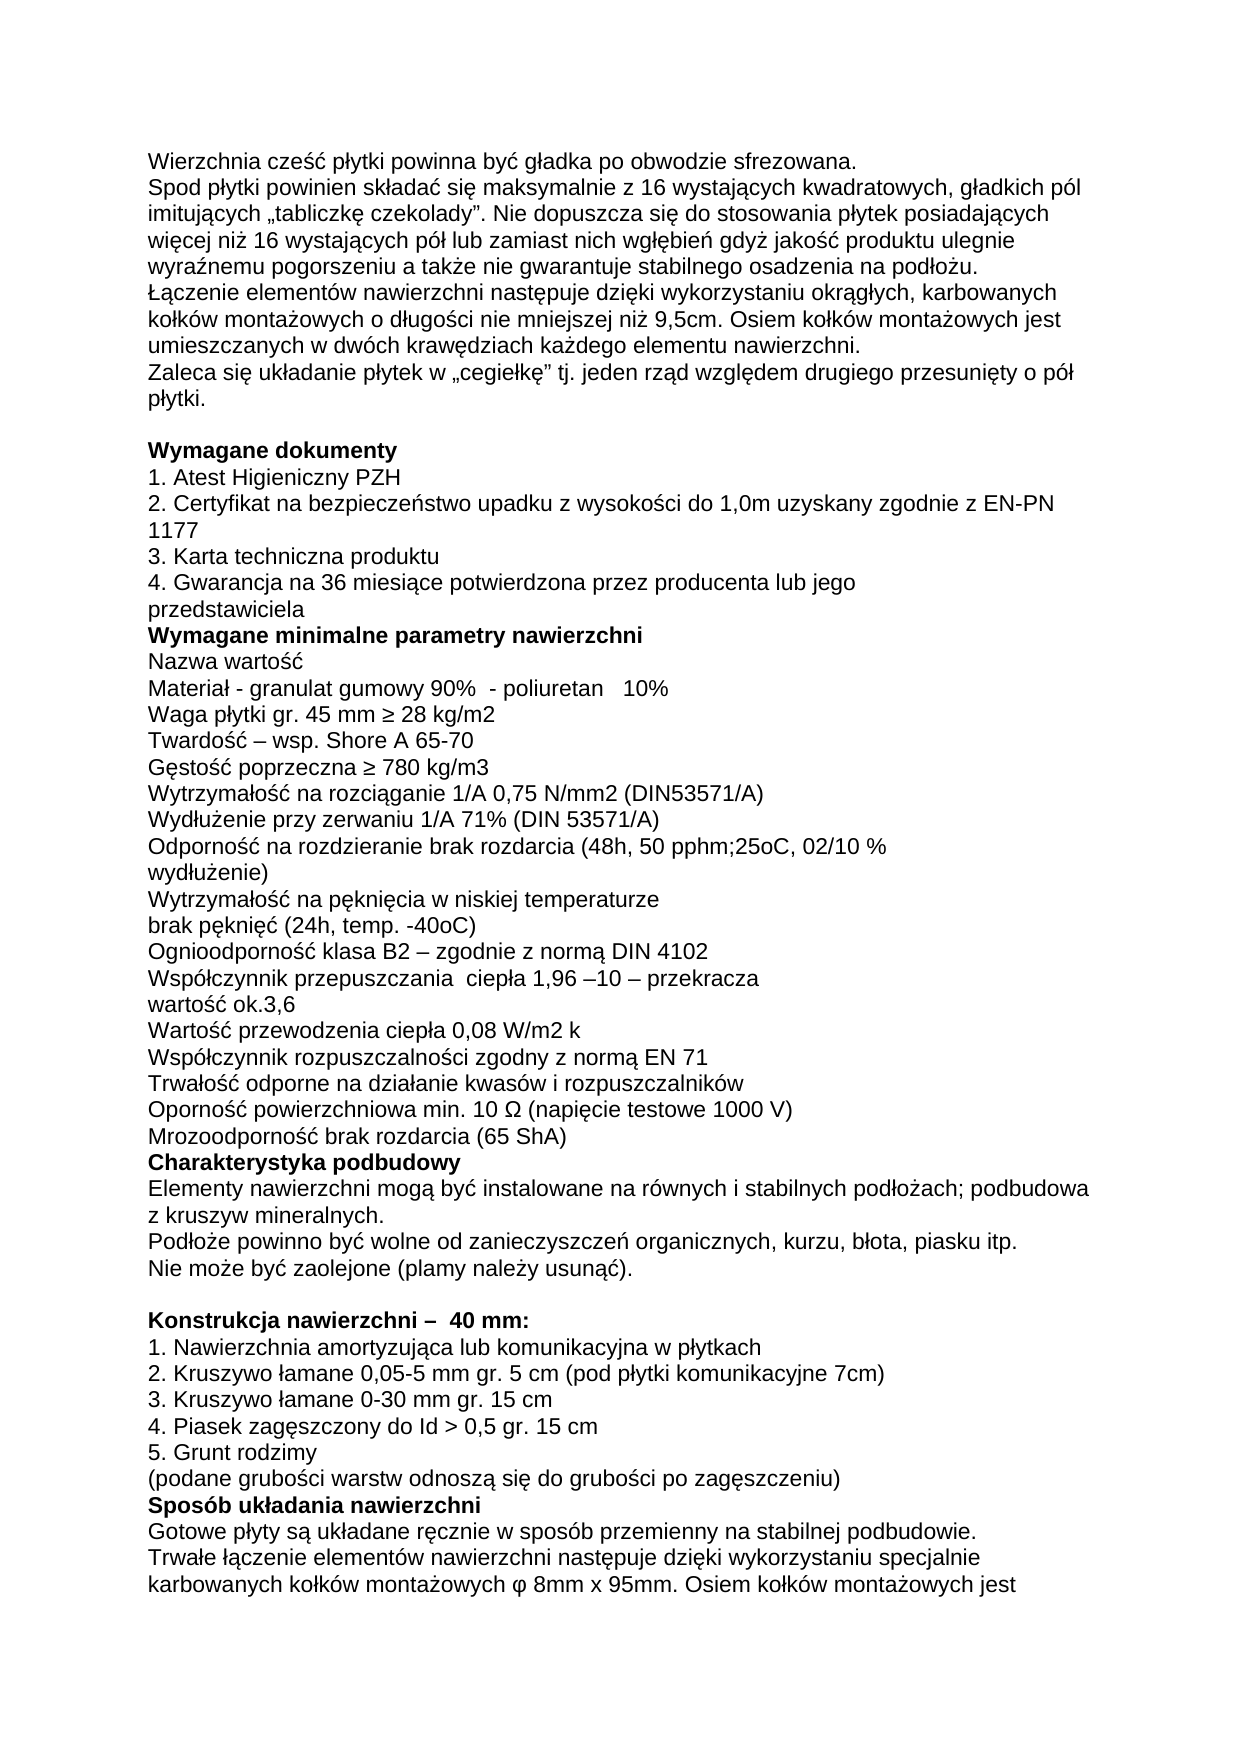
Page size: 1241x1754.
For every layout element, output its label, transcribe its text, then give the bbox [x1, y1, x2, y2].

text Współczynnik rozpuszczalności zgodny z normą EN 71 [148, 1044, 1093, 1070]
text 3. Karta techniczna produktu [148, 543, 1093, 569]
text Wytrzymałość na pęknięcia w niskiej temperaturze [148, 886, 1093, 912]
text Ognioodporność klasa B2 – zgodnie z normą DIN 4102 [148, 938, 1093, 964]
text Podłoże powinno być wolne od zanieczyszczeń organicznych, kurzu, błota, piasku itp. [148, 1228, 1093, 1254]
text Zaleca się układanie płytek w „cegiełkę” tj. jeden rząd względem drugiego przesunięty o pół płytki. [148, 358, 1093, 411]
text Materiał - granulat gumowy 90% - poliuretan 10% [148, 675, 1093, 701]
text Wymagane dokumenty [148, 437, 1093, 464]
text Charakterystyka podbudowy [148, 1149, 1093, 1175]
text 4. Gwarancja na 36 miesiące potwierdzona przez producenta lub jego [148, 569, 1093, 596]
text 3. Kruszywo łamane 0-30 mm gr. 15 cm [148, 1386, 1093, 1413]
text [148, 1544, 1093, 1597]
text Spod płytki powinien składać się maksymalnie z 16 wystających kwadratowych, gładkich pól imitujących „tabliczkę czekolady”. Nie dopuszcza się do stosowania płytek posiadających więcej niż 16 wystających pół lub zamiast nich wgłębień gdyż jakość produktu ulegnie wyraźnemu pogorszeniu a także nie gwarantuje stabilnego osadzenia na podłożu. [148, 174, 1093, 279]
text przedstawiciela [148, 596, 1093, 622]
text Konstrukcja nawierzchni – 40 mm: [148, 1307, 1093, 1333]
text wydłużenie) [148, 859, 1093, 886]
text Współczynnik przepuszczania ciepła 1,96 –10 – przekracza [148, 964, 1093, 991]
text Wartość przewodzenia ciepła 0,08 W/m2 k [148, 1017, 1093, 1044]
text (podane grubości warstw odnoszą się do grubości po zagęszczeniu) [148, 1465, 1093, 1492]
text Wydłużenie przy zerwaniu 1/A 71% (DIN 53571/A) [148, 806, 1093, 833]
text 2. Certyfikat na bezpieczeństwo upadku z wysokości do 1,0m uzyskany zgodnie z EN-PN 1177 [148, 490, 1093, 543]
text 1. Nawierzchnia amortyzująca lub komunikacyjna w płytkach [148, 1333, 1093, 1360]
text Wymagane minimalne parametry nawierzchni [148, 622, 1093, 648]
text wartość ok.3,6 [148, 991, 1093, 1017]
text Sposób układania nawierzchni [148, 1492, 1093, 1518]
text Twardość – wsp. Shore A 65-70 [148, 727, 1093, 754]
text Waga płytki gr. 45 mm ≥ 28 kg/m2 [148, 701, 1093, 727]
text 1. Atest Higieniczny PZH [148, 464, 1093, 490]
text Gęstość poprzeczna ≥ 780 kg/m3 [148, 754, 1093, 780]
text Mrozoodporność brak rozdarcia (65 ShA) [148, 1123, 1093, 1149]
text Gotowe płyty są układane ręcznie w sposób przemienny na stabilnej podbudowie. [148, 1518, 1093, 1544]
text Wierzchnia cześć płytki powinna być gładka po obwodzie sfrezowana. [148, 148, 1093, 174]
text 5. Grunt rodzimy [148, 1439, 1093, 1465]
text brak pęknięć (24h, temp. -40oC) [148, 912, 1093, 938]
text Trwałość odporne na działanie kwasów i rozpuszczalników [148, 1070, 1093, 1096]
text Nazwa wartość [148, 648, 1093, 675]
text Nie może być zaolejone (plamy należy usunąć). [148, 1254, 1093, 1281]
text Oporność powierzchniowa min. 10 Ω (napięcie testowe 1000 V) [148, 1096, 1093, 1123]
text Wytrzymałość na rozciąganie 1/A 0,75 N/mm2 (DIN53571/A) [148, 780, 1093, 806]
text 2. Kruszywo łamane 0,05-5 mm gr. 5 cm (pod płytki komunikacyjne 7cm) [148, 1360, 1093, 1386]
text 4. Piasek zagęszczony do Id > 0,5 gr. 15 cm [148, 1413, 1093, 1439]
text Odporność na rozdzieranie brak rozdarcia (48h, 50 pphm;25oC, 02/10 % [148, 833, 1093, 859]
text Elementy nawierzchni mogą być instalowane na równych i stabilnych podłożach; podbudowa z kruszyw mineralnych. [148, 1175, 1093, 1228]
text Łączenie elementów nawierzchni następuje dzięki wykorzystaniu okrągłych, karbowanych kołków montażowych o długości nie mniejszej niż 9,5cm. Osiem kołków montażowych jest umieszczanych w dwóch krawędziach każdego elementu nawierzchni. [148, 279, 1093, 358]
